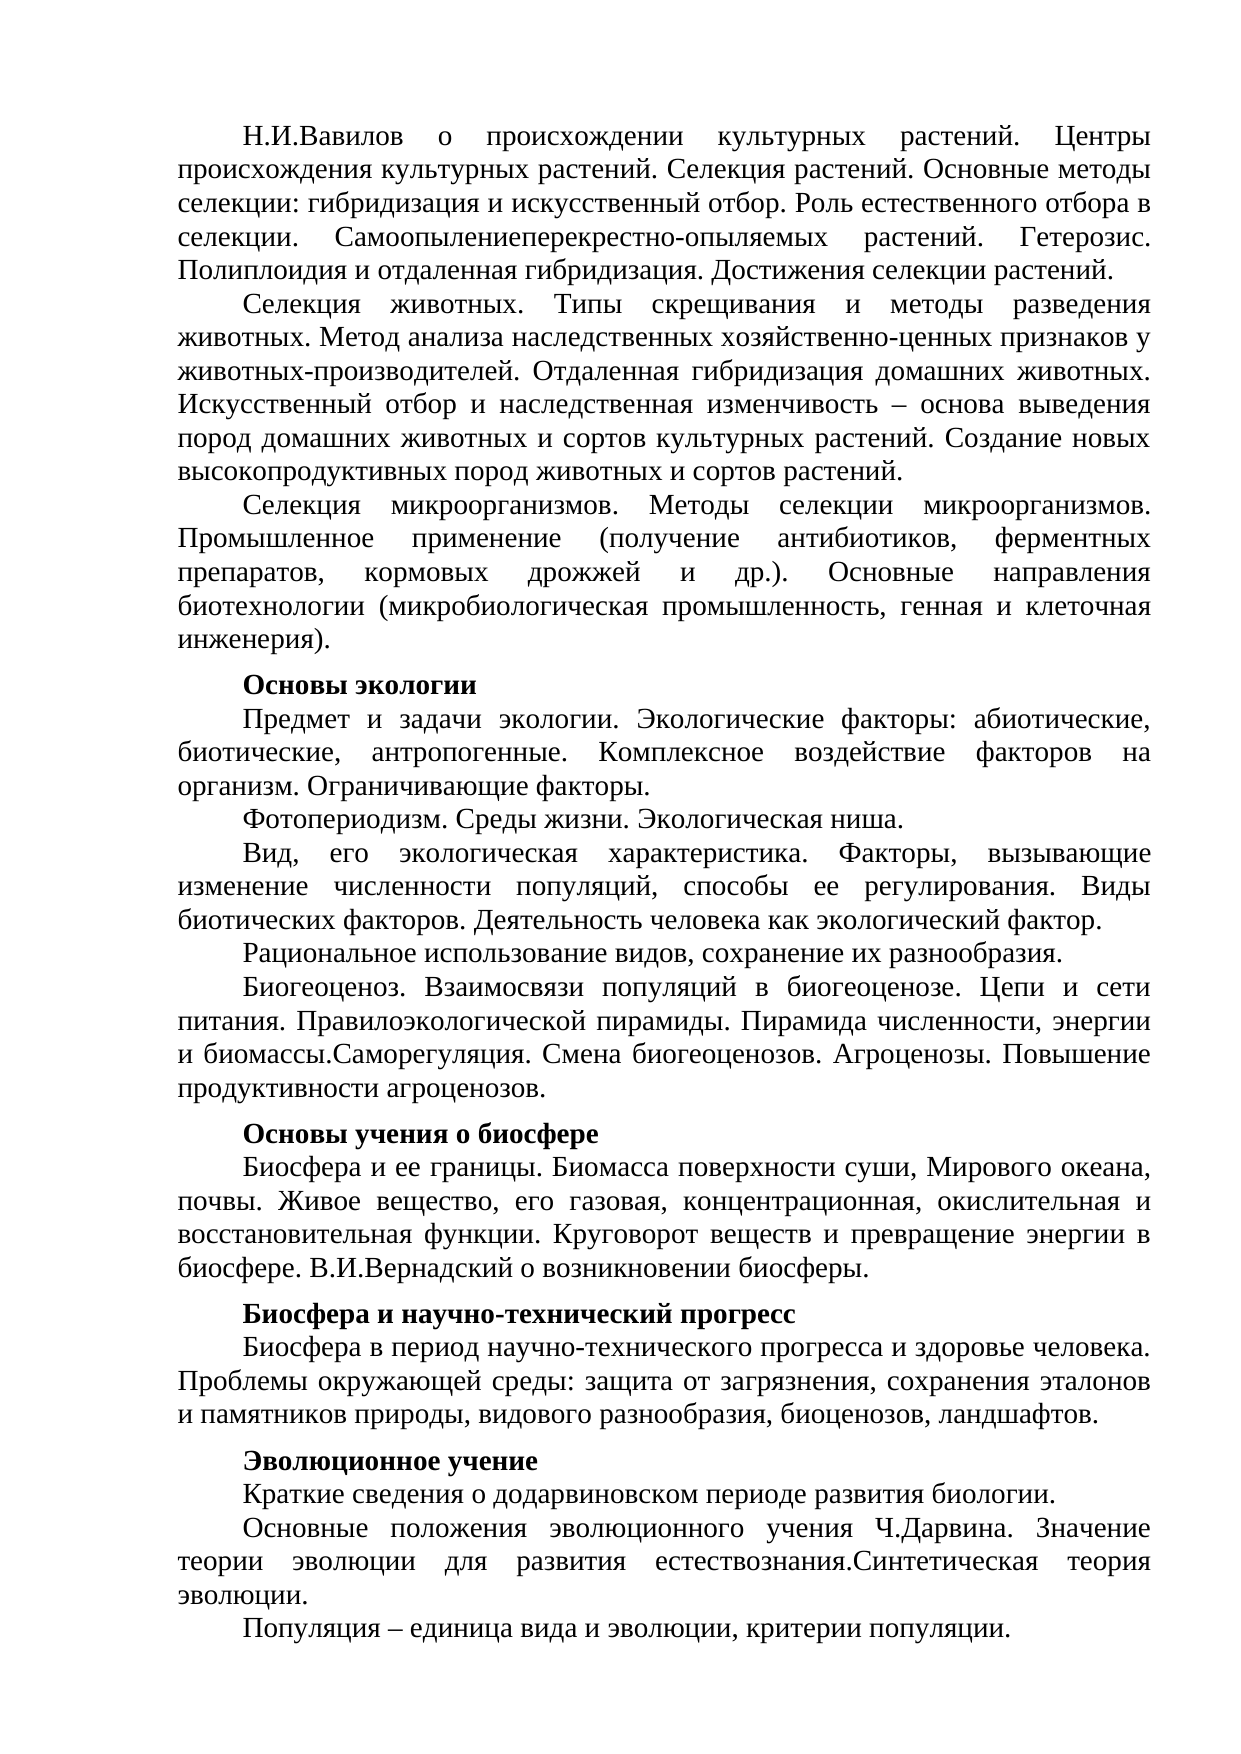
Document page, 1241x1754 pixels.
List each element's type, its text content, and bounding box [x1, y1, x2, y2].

text Популяция – единица вида и эволюции, критерии популяции. [177, 1610, 1152, 1644]
text Биосфера и научно-технический прогресс [177, 1296, 1152, 1329]
text Основы экологии [177, 667, 1152, 701]
text Биосфера в период научно-технического прогресса и здоровье человека. Проблемы окружающей среды: защита от загрязнения, сохранения эталонов и памятников природы, видового разнообразия, биоценозов, ландшафтов. [177, 1329, 1152, 1430]
text Рациональное использование видов, сохранение их разнообразия. [177, 936, 1152, 969]
text Вид, его экологическая характеристика. Факторы, вызывающие изменение численности популяций, способы ее регулирования. Виды биотических факторов. Деятельность человека как экологический фактор. [177, 835, 1152, 936]
text Краткие сведения о додарвиновском периоде развития биологии. [177, 1476, 1152, 1510]
text Основные положения эволюционного учения Ч.Дарвина. Значение теории эволюции для развития естествознания.Синтетическая теория эволюции. [177, 1510, 1152, 1610]
text Биогеоценоз. Взаимосвязи популяций в биогеоценозе. Цепи и сети питания. Правилоэкологической пирамиды. Пирамида численности, энергии и биомассы.Саморегуляция. Смена биогеоценозов. Агроценозы. Повышение продуктивности агроценозов. [177, 969, 1152, 1103]
text Биосфера и ее границы. Биомасса поверхности суши, Мирового океана, почвы. Живое вещество, его газовая, концентрационная, окислительная и восстановительная функции. Круговорот веществ и превращение энергии в биосфере. В.И.Вернадский о возникновении биосферы. [177, 1149, 1152, 1283]
text Основы учения о биосфере [177, 1116, 1152, 1149]
text Селекция микроорганизмов. Методы селекции микроорганизмов. Промышленное применение (получение антибиотиков, ферментных препаратов, кормовых дрожжей и др.). Основные направления биотехнологии (микробиологическая промышленность, генная и клеточная инженерия). [177, 487, 1152, 655]
text Предмет и задачи экологии. Экологические факторы: абиотические, биотические, антропогенные. Комплексное воздействие факторов на организм. Ограничивающие факторы. [177, 701, 1152, 801]
text Фотопериодизм. Среды жизни. Экологическая ниша. [177, 801, 1152, 835]
text Селекция животных. Типы скрещивания и методы разведения животных. Метод анализа наследственных хозяйственно-ценных признаков у животных-производителей. Отдаленная гибридизация домашних животных. Искусственный отбор и наследственная изменчивость – основа выведения пород домашних животных и сортов культурных растений. Создание новых высокопродуктивных пород животных и сортов растений. [177, 286, 1152, 487]
text Н.И.Вавилов о происхождении культурных растений. Центры происхождения культурных растений. Селекция растений. Основные методы селекции: гибридизация и искусственный отбор. Роль естественного отбора в селекции. Самоопылениеперекрестно-опыляемых растений. Гетерозис. Полиплоидия и отдаленная гибридизация. Достижения селекции растений. [177, 118, 1152, 286]
text Эволюционное учение [177, 1443, 1152, 1476]
